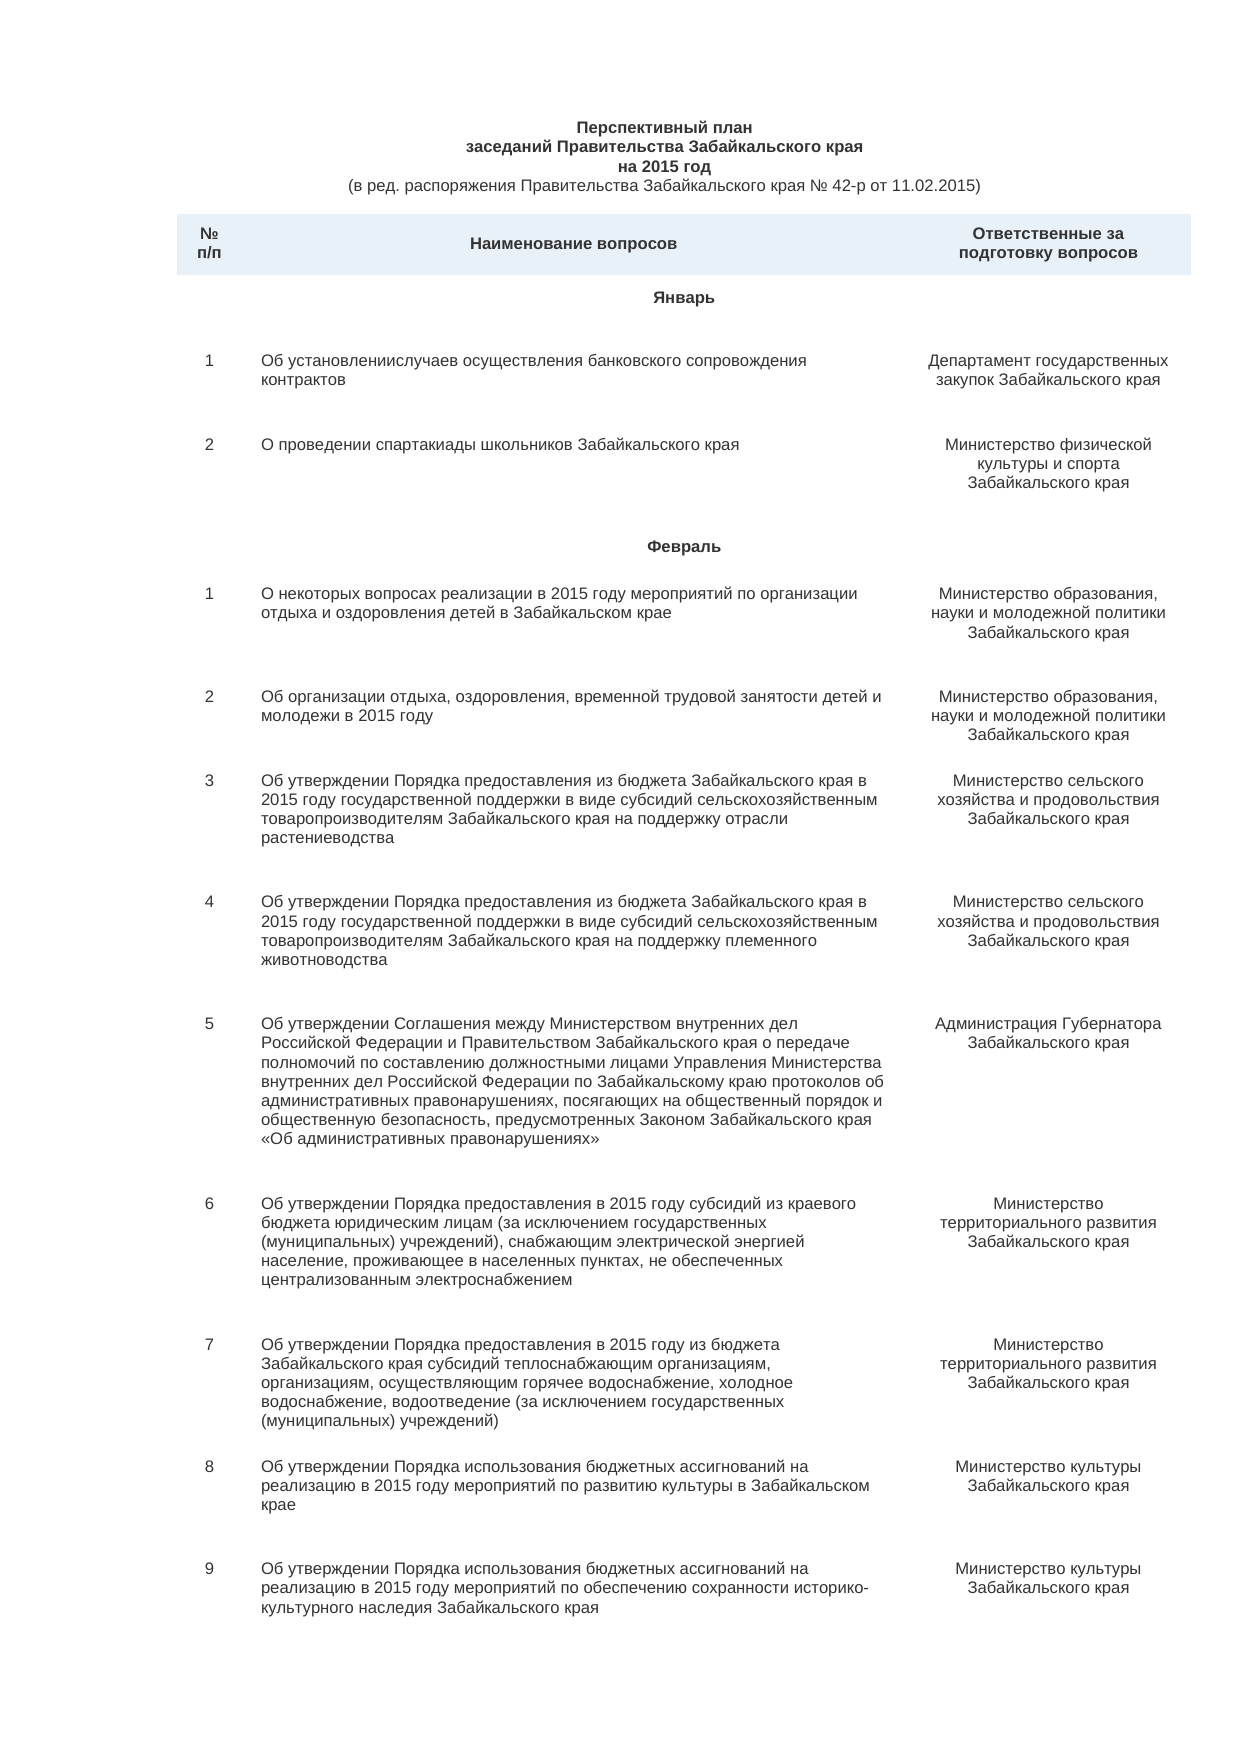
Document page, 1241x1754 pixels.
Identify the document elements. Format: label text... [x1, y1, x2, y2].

table_cell Министерство территориального развития Забайкальского края [906, 1181, 1191, 1322]
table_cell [906, 1546, 1191, 1630]
table_cell 1 [177, 338, 241, 421]
table_cell 3 [177, 758, 241, 879]
table_cell Об организации отдыха, оздоровления, временной трудовой занятости детей и молодежи в 2015 году [241, 674, 906, 757]
table_cell 2 [177, 421, 241, 524]
table_cell Министерство образования, науки и молодежной политики Забайкальского края [906, 571, 1191, 674]
table_cell 7 [177, 1322, 241, 1443]
text Перспективный план [177, 118, 1152, 137]
table_cell 8 [177, 1444, 241, 1546]
text на 2015 год [177, 156, 1152, 176]
table_cell Февраль [177, 524, 1191, 571]
table_cell Департамент государственных закупок Забайкальского края [906, 338, 1191, 421]
table_cell Об утверждении Порядка предоставления из бюджета Забайкальского края в 2015 году государственной поддержки в виде субсидий сельскохозяйственным товаропроизводителям Забайкальского края на поддержку племенного животноводства [241, 879, 906, 1001]
table_cell 1 [177, 571, 241, 674]
text (в ред. распоряжения Правительства Забайкальского края № 42-р от 11.02.2015) [177, 176, 1152, 195]
table_cell Министерство сельского хозяйства и продовольствия Забайкальского края [906, 758, 1191, 879]
table_cell Министерство образования, науки и молодежной политики Забайкальского края [906, 674, 1191, 757]
table_cell 4 [177, 879, 241, 1001]
text заседаний Правительства Забайкальского края [177, 137, 1152, 156]
table_cell Министерство сельского хозяйства и продовольствия Забайкальского края [906, 879, 1191, 1001]
table_cell Министерство территориального развития Забайкальского края [906, 1322, 1191, 1443]
table_cell 9 [177, 1546, 241, 1630]
table_cell Администрация Губернатора Забайкальского края [906, 1001, 1191, 1181]
table_cell Министерство культуры Забайкальского края [906, 1444, 1191, 1546]
table_cell Об утверждении Порядка предоставления в 2015 году субсидий из краевого бюджета юридическим лицам (за исключением государственных (муниципальных) учреждений), снабжающим электрической энергией население, проживающее в населенных пунктах, не обеспеченных централизованным электроснабжением [241, 1181, 906, 1322]
table_cell О некоторых вопросах реализации в 2015 году мероприятий по организации отдыха и оздоровления детей в Забайкальском крае [241, 571, 906, 674]
table_cell Министерство физической культуры и спорта Забайкальского края [906, 421, 1191, 524]
table_cell Об утверждении Порядка использования бюджетных ассигнований на реализацию в 2015 году мероприятий по развитию культуры в Забайкальском крае [241, 1444, 906, 1546]
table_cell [241, 1546, 906, 1630]
table_cell Январь [177, 275, 1191, 338]
table_header № п/п [177, 214, 241, 275]
table_cell Об утверждении Соглашения между Министерством внутренних дел Российской Федерации и Правительством Забайкальского края о передаче полномочий по составлению должностными лицами Управления Министерства внутренних дел Российской Федерации по Забайкальскому краю протоколов об административных правонарушениях, посягающих на общественный порядок и общественную безопасность, предусмотренных Законом Забайкальского края «Об административных правонарушениях» [241, 1001, 906, 1181]
table_cell Об установлениислучаев осуществления банковского сопровождения контрактов [241, 338, 906, 421]
table_cell 2 [177, 674, 241, 757]
table_cell Об утверждении Порядка предоставления в 2015 году из бюджета Забайкальского края субсидий теплоснабжающим организациям, организациям, осуществляющим горячее водоснабжение, холодное водоснабжение, водоотведение (за исключением государственных (муниципальных) учреждений) [241, 1322, 906, 1443]
table_header Наименование вопросов [241, 214, 906, 275]
table_cell О проведении спартакиады школьников Забайкальского края [241, 421, 906, 524]
table_header Ответственные за подготовку вопросов [906, 214, 1191, 275]
table_cell Об утверждении Порядка предоставления из бюджета Забайкальского края в 2015 году государственной поддержки в виде субсидий сельскохозяйственным товаропроизводителям Забайкальского края на поддержку отрасли растениеводства [241, 758, 906, 879]
table_cell 5 [177, 1001, 241, 1181]
table_cell 6 [177, 1181, 241, 1322]
